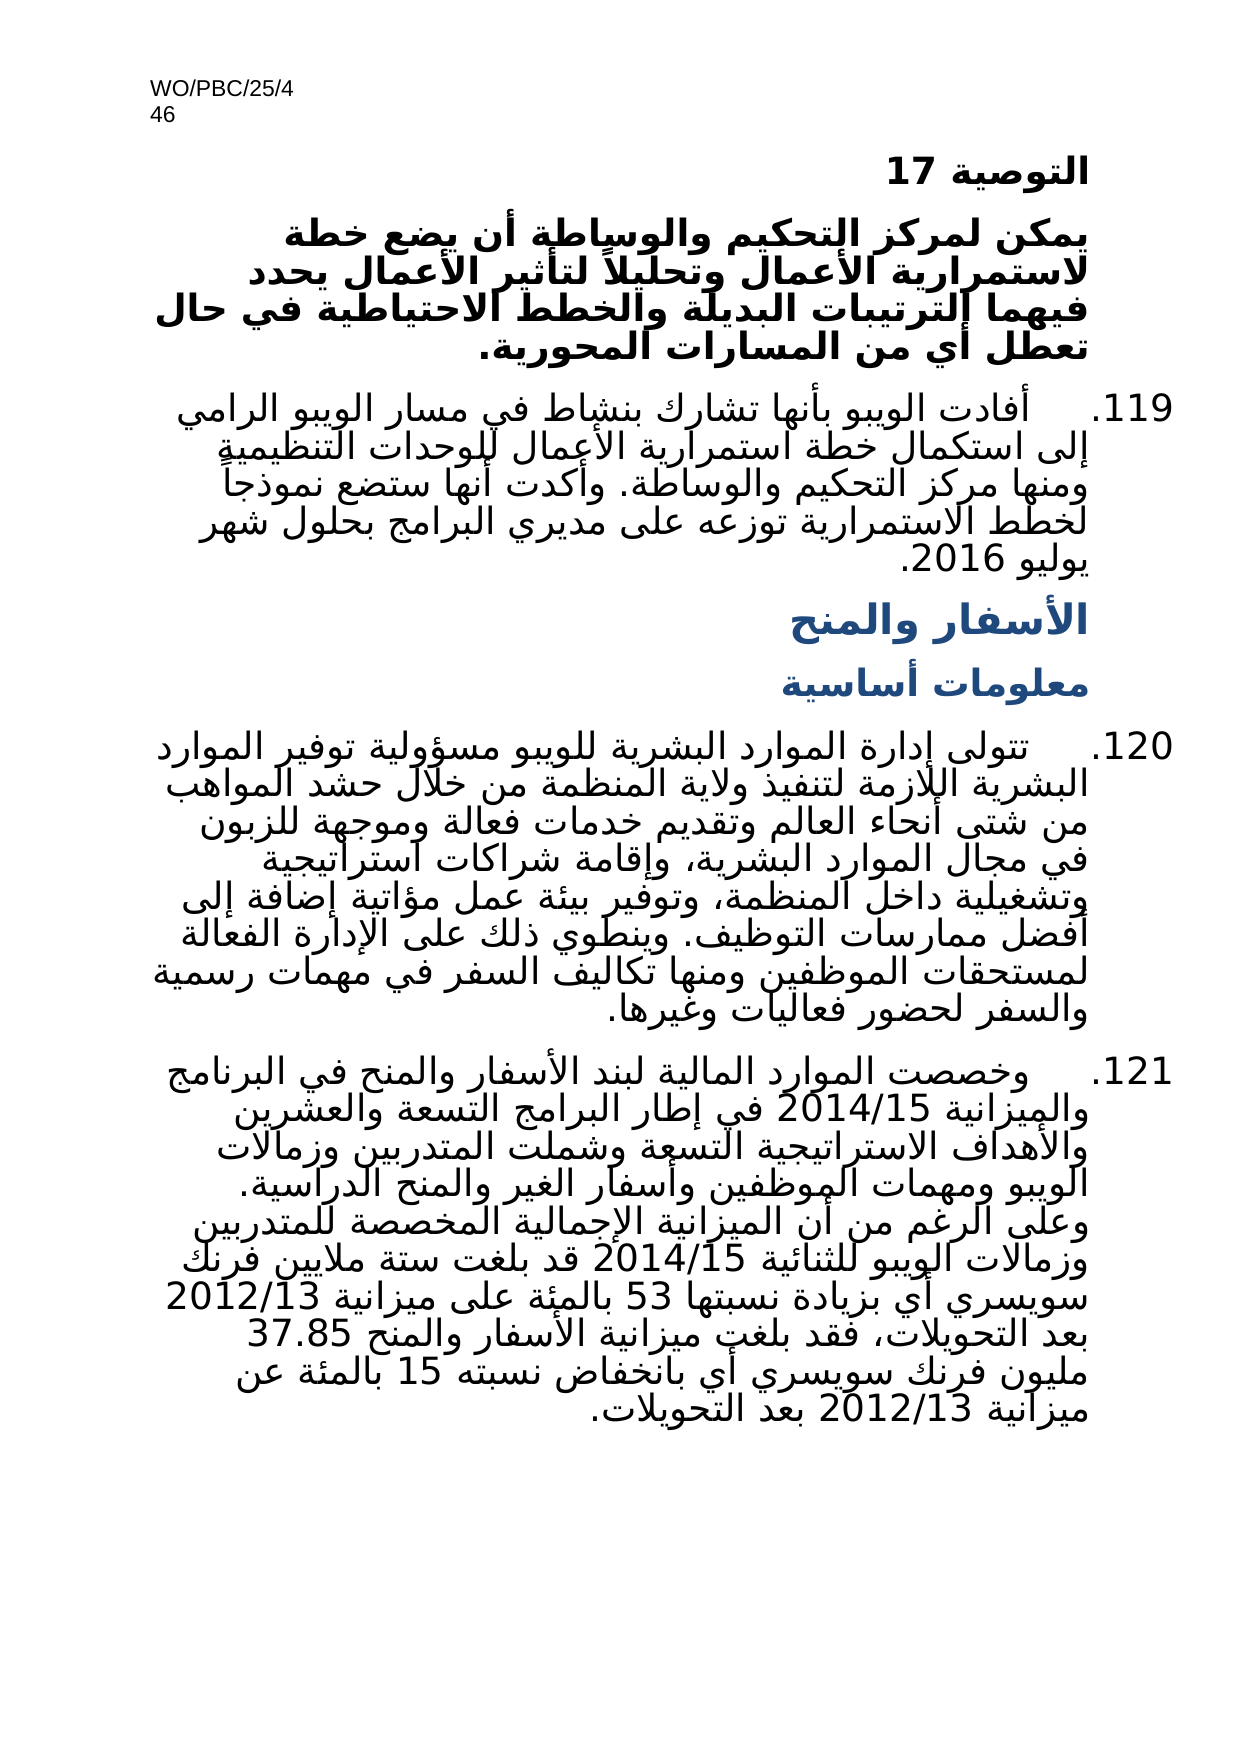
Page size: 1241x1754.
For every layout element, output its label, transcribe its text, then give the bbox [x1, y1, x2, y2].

subtitle الأسفار والمنح [800, 604, 1090, 642]
text أفادت الويبو بأنها تشارك بنشاط في مسار الويبو الرامي إلى استكمال خطة استمرارية الأعمال للوحدات التنظيمية ومنها مركز التحكيم والوساطة. وأكدت أنها ستضع نموذجاً لخطط الاستمرارية توزعه على مديري البرامج بحلول شهر يوليو 2016. [150, 392, 1090, 579]
text ‏تتولى إدارة الموارد البشرية للويبو مسؤولية توفير الموارد البشرية اللازمة لتنفيذ ولاية المنظمة من خلال حشد المواهب من شتى أنحاء العالم وتقديم خدمات فعالة وموجهة للزبون في مجال الموارد البشرية، وإقامة شراكات استراتيجية وتشغيلية داخل المنظمة، وتوفير بيئة عمل مؤاتية إضافة إلى أفضل ممارسات التوظيف. وينطوي ذلك على الإدارة الفعالة لمستحقات الموظفين ومنها تكاليف السفر في مهمات رسمية والسفر لحضور فعاليات وغيرها. [150, 729, 1090, 1029]
subtitle معلومات أساسية [1021, 667, 1090, 704]
text التوصية 17 [150, 154, 1090, 192]
subtitle الأسفار والمنح [150, 604, 869, 642]
text يمكن لمركز التحكيم والوساطة أن يضع خطة لاستمرارية الأعمال وتحليلاً لتأثير الأعمال يحدد فيهما الترتيبات البديلة والخطط الاحتياطية في حال تعطل أي من المسارات المحورية. [150, 217, 1090, 367]
text وخصصت الموارد المالية لبند الأسفار والمنح في البرنامج والميزانية 2014/15 في إطار البرامج التسعة والعشرين والأهداف الاستراتيجية التسعة وشملت المتدربين وزمالات الويبو ومهمات الموظفين وأسفار الغير والمنح الدراسية. وعلى الرغم من أن الميزانية الإجمالية المخصصة للمتدربين وزمالات الويبو للثنائية 2014/15 قد بلغت ستة ملايين فرنك سويسري أي بزيادة نسبتها 53 بالمئة على ميزانية 2012/13 بعد التحويلات، فقد بلغت ميزانية الأسفار والمنح 37.85 مليون فرنك سويسري أي بانخفاض نسبته 15 بالمئة عن ميزانية 2012/13 بعد التحويلات. [150, 1054, 1090, 1429]
subtitle معلومات أساسية [150, 667, 1034, 704]
